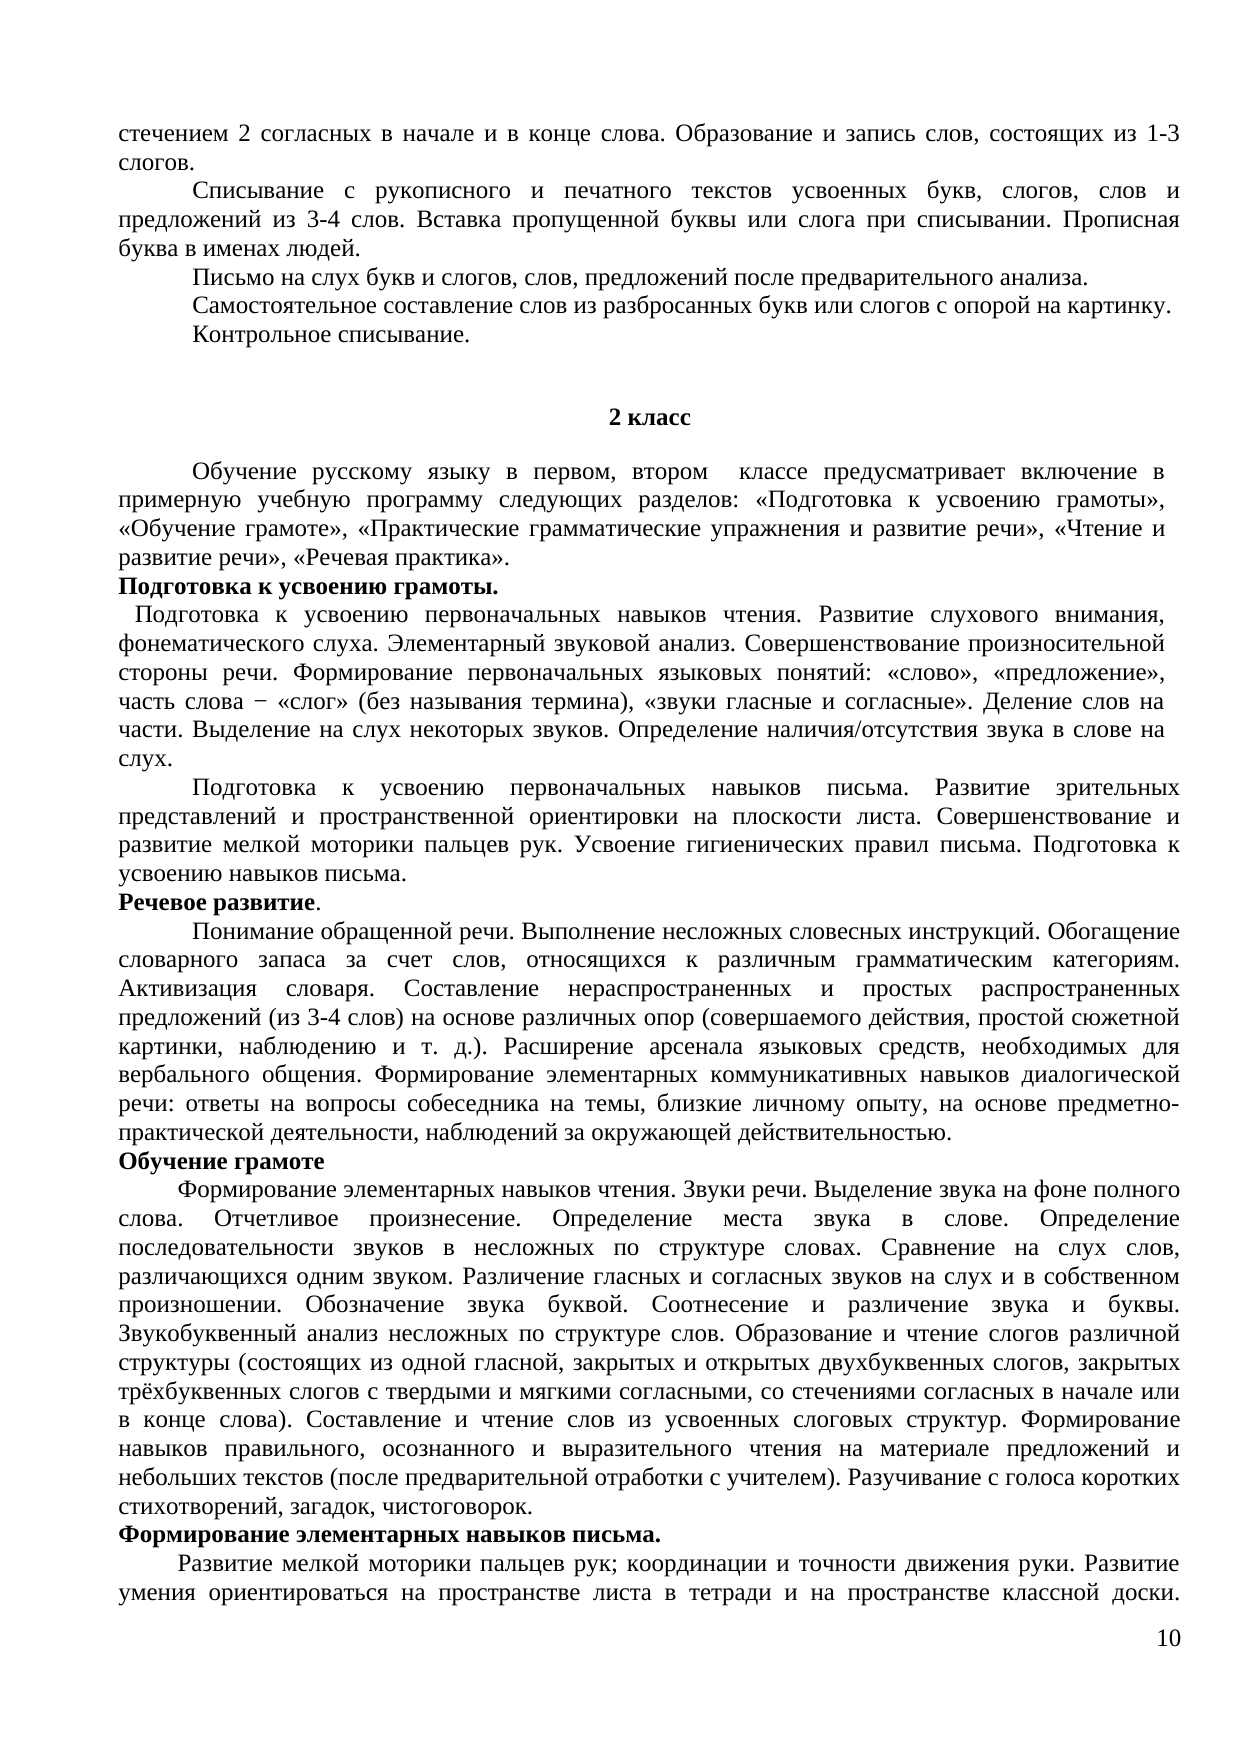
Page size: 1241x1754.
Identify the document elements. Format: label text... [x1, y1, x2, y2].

text Речевое развитие. [118, 887, 1181, 916]
text 2 класс [118, 402, 1181, 431]
text Подготовка к усвоению первоначальных навыков письма. Развитие зрительных представлений и пространственной ориентировки на плоскости листа. Совершенствование и развитие мелкой моторики пальцев рук. Усвоение гигиенических правил письма. Подготовка к усвоению навыков письма. [118, 772, 1181, 887]
text Подготовка к усвоению грамоты. [118, 571, 1166, 599]
text Обучение грамоте [118, 1146, 1181, 1174]
text Обучение русскому языку в первом, втором классе предусматривает включение в примерную учебную программу следующих разделов: «Подготовка к усвоению грамоты», «Обучение грамоте», «Практические грамматические упражнения и развитие речи», «Чтение и развитие речи», «Речевая практика». [118, 456, 1166, 571]
text Формирование элементарных навыков чтения. Звуки речи. Выделение звука на фоне полного слова. Отчетливое произнесение. Определение места звука в слове. Определение последовательности звуков в несложных по структуре словах. Сравнение на слух слов, различающихся одним звуком. Различение гласных и согласных звуков на слух и в собственном произношении. Обозначение звука буквой. Соотнесение и различение звука и буквы. Звукобуквенный анализ несложных по структуре слов. Образование и чтение слогов различной структуры (состоящих из одной гласной, закрытых и открытых двухбуквенных слогов, закрытых трёхбуквенных слогов с твердыми и мягкими согласными, со стечениями согласных в начале или в конце слова). Составление и чтение слов из усвоенных слоговых структур. Формирование навыков правильного, осознанного и выразительного чтения на материале предложений и небольших текстов (после предварительной отработки с учителем). Разучивание с голоса коротких стихотворений, загадок, чистоговорок. [118, 1174, 1181, 1519]
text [118, 118, 1181, 176]
text Самостоятельное составление слов из разбросанных букв или слогов с опорой на картинку. [118, 291, 1181, 319]
text Подготовка к усвоению первоначальных навыков чтения. Развитие слухового внимания, фонематического слуха. Элементарный звуковой анализ. Совершенствование произносительной стороны речи. Формирование первоначальных языковых понятий: «слово», «предложение», часть слова − «слог» (без называния термина), «звуки гласные и согласные». Деление слов на части. Выделение на слух некоторых звуков. Определение наличия/отсутствия звука в слове на слух. [118, 599, 1166, 772]
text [118, 1548, 1181, 1606]
text Контрольное списывание. [118, 319, 1181, 348]
text Понимание обращенной речи. Выполнение несложных словесных инструкций. Обогащение словарного запаса за счет слов, относящихся к различным грамматическим категориям. Активизация словаря. Составление нераспространенных и простых распространенных предложений (из 3-4 слов) на основе различных опор (совершаемого действия, простой сюжетной картинки, наблюдению и т. д.). Расширение арсенала языковых средств, необходимых для вербального общения. Формирование элементарных коммуникативных навыков диалогической речи: ответы на вопросы собеседника на темы, близкие личному опыту, на основе предметно- практической деятельности, наблюдений за окружающей действительностью. [118, 916, 1181, 1146]
text Письмо на слух букв и слогов, слов, предложений после предварительного анализа. [118, 262, 1181, 291]
text Формирование элементарных навыков письма. [118, 1519, 1181, 1548]
text Списывание с рукописного и печатного текстов усвоенных букв, слогов, слов и предложений из 3-4 слов. Вставка пропущенной буквы или слога при списывании. Прописная буква в именах людей. [118, 176, 1181, 262]
